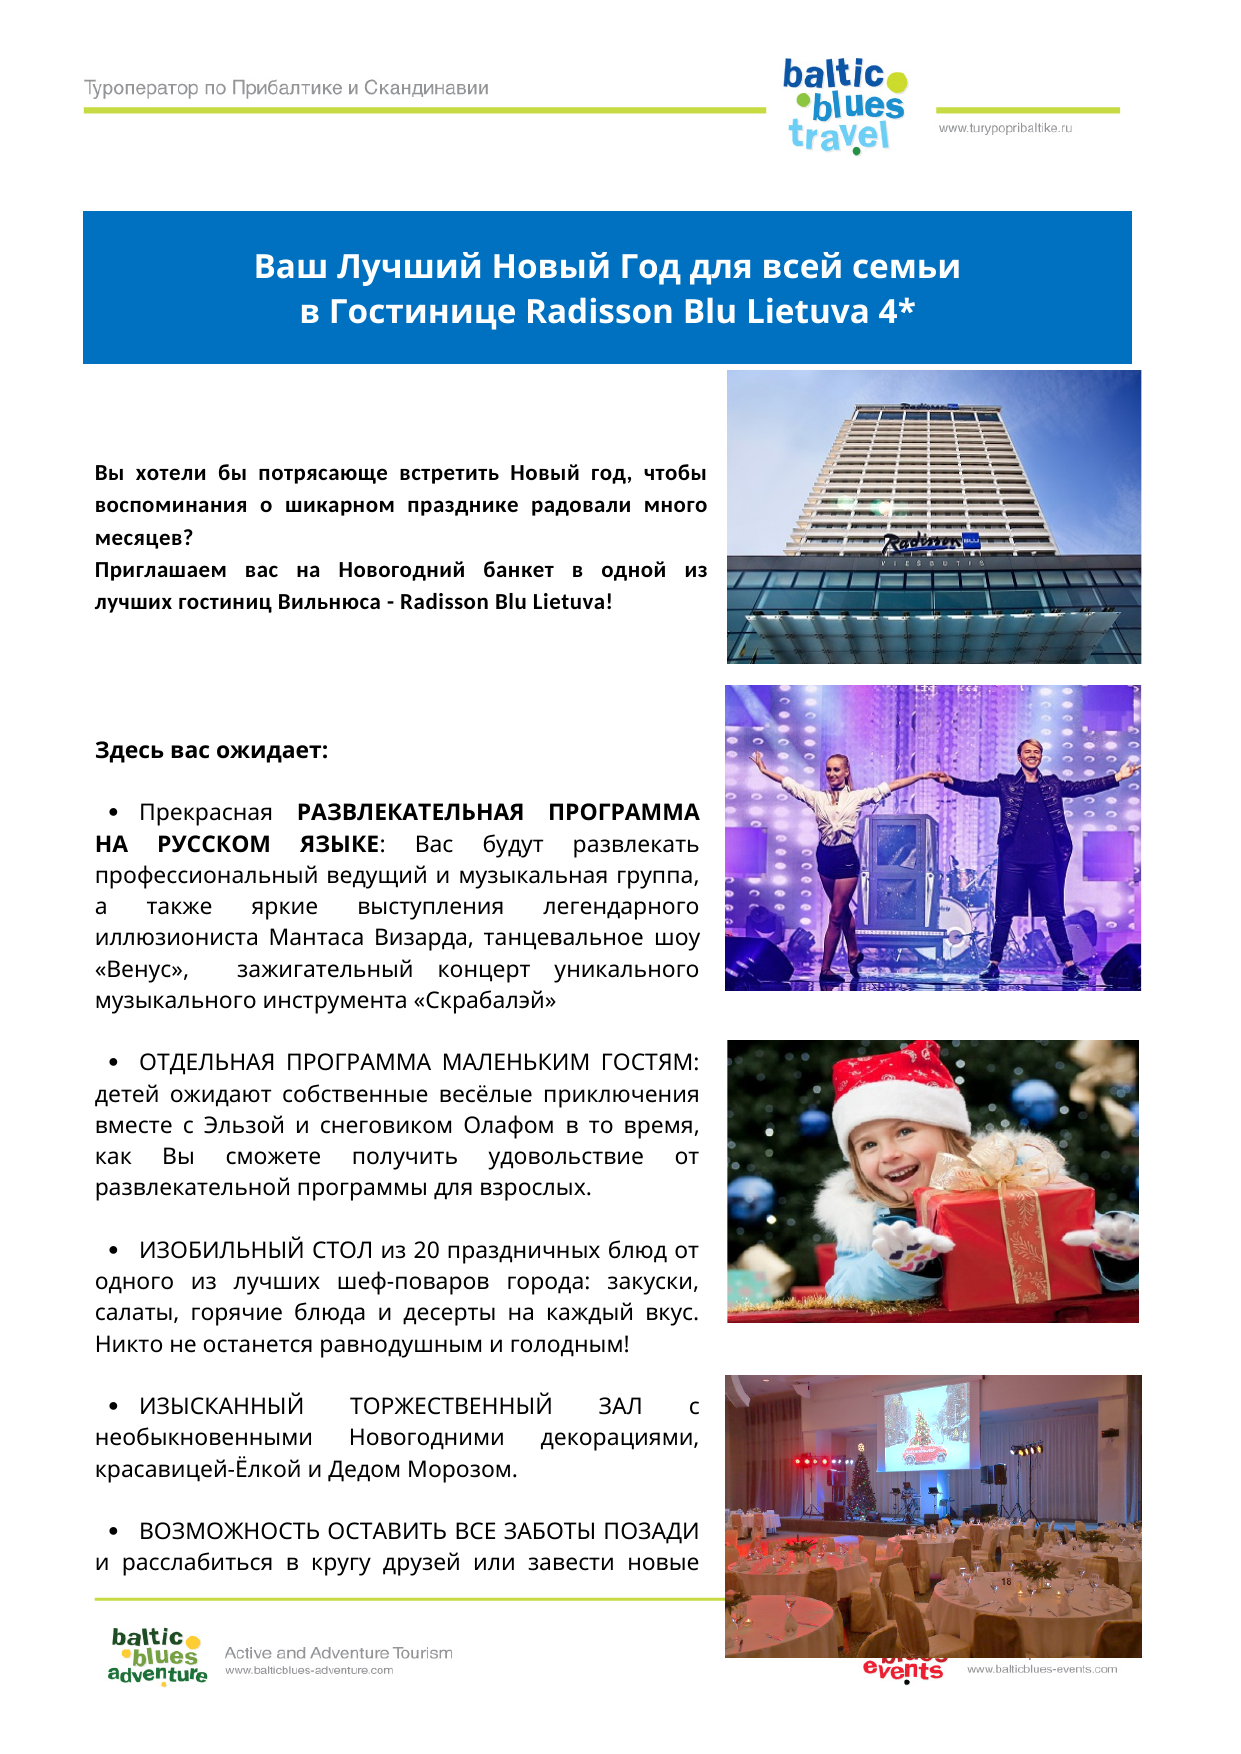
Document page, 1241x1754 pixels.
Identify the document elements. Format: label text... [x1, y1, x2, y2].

picture [80, 58, 1121, 161]
table_header Ваш Лучший Новый Год для всей семьи в Гостинице Radisson Blu Lietuva 4* [83, 211, 1132, 364]
list ОТДЕЛЬНАЯ ПРОГРАММА МАЛЕНЬКИМ ГОСТЯМ: детей ожидают собственные весёлые приключения вместе с Эльзой и снеговиком Олафом в то время, как Вы сможете получить удовольствие от развлекательной программы для взрослых. [94, 1046, 700, 1203]
list Прекрасная РАЗВЛЕКАТЕЛЬНАЯ ПРОГРАММА НА РУССКОМ ЯЗЫКЕ: Вас будут развлекать профессиональный ведущий и музыкальная группа, а также яркие выступления легендарного иллюзиониста Мантаса Визарда, танцевальное шоу «Венус», зажигательный концерт уникального музыкального инструмента «Cкрабалэй» [94, 796, 700, 1015]
list Вы хотели бы потрясающе встретить Новый год, чтобы воспоминания о шикарном празднике радовали много месяцев? [94, 458, 727, 551]
list ИЗОБИЛЬНЫЙ СТОЛ из 20 праздничных блюд от одного из лучших шеф-поваров города: закуски, салаты, горячие блюда и десерты на каждый вкус. Никто не останется равнодушным и голодным! [94, 1234, 700, 1359]
picture [94, 1375, 1143, 1696]
picture [726, 1040, 1139, 1322]
list ВОЗМОЖНОСТЬ ОСТАВИТЬ ВСЕ ЗАБОТЫ ПОЗАДИ и расслабиться в кругу друзей или завести новые знакомства. [94, 1515, 700, 1578]
text Здесь вас ожидает: [94, 734, 725, 765]
list ИЗЫСКАННЫЙ ТОРЖЕСТВЕННЫЙ ЗАЛ с необыкновенными Новогодними декорациями, красавицей-Ёлкой и Дедом Морозом. [94, 1390, 700, 1484]
list Приглашаем вас на Новогодний банкет в одной из лучших гостиниц Вильнюса - Radisson Blu Lietuva! [94, 555, 727, 615]
picture [727, 370, 1142, 664]
picture [725, 685, 1142, 991]
